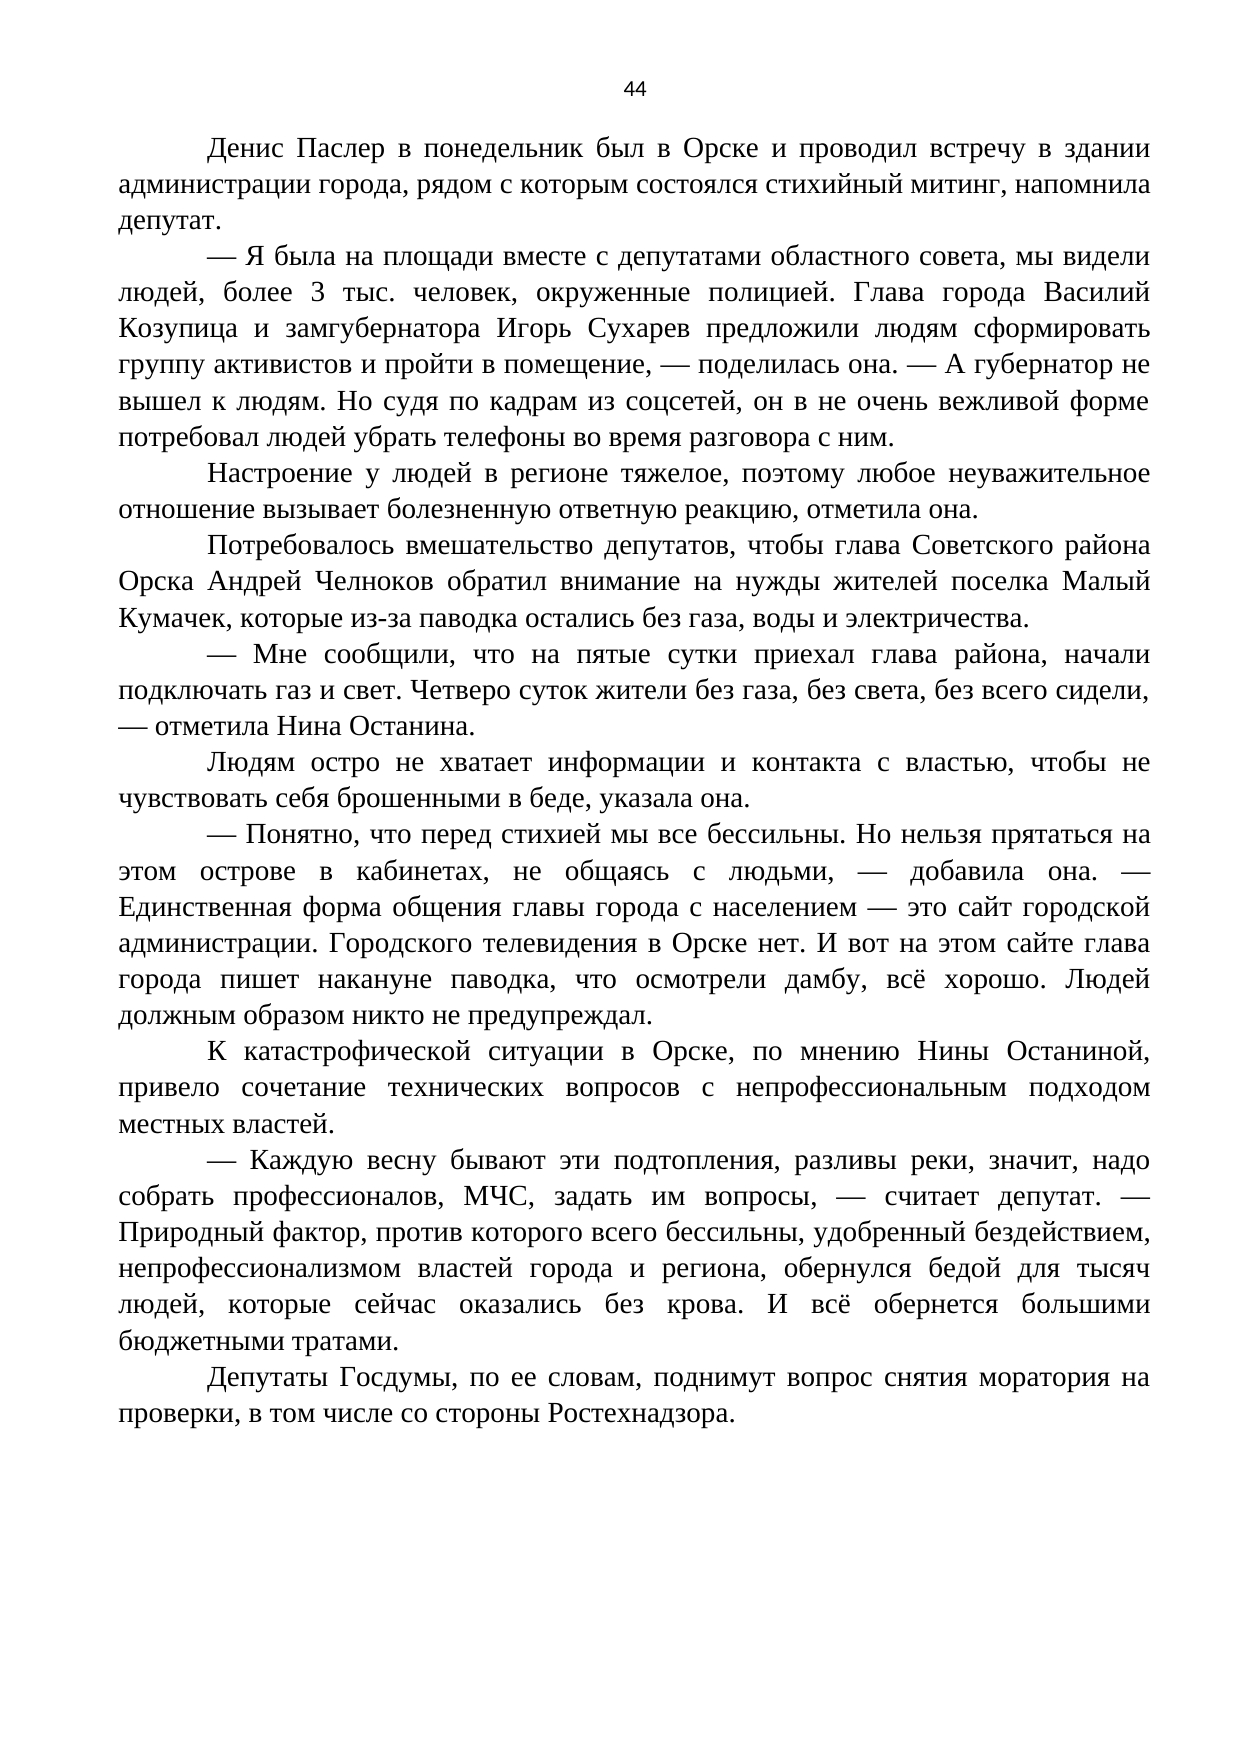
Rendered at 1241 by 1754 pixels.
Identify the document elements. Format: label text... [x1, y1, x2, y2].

text Денис Паслер в понедельник был в Орске и проводил встречу в здании администрации города, рядом с которым состоялся стихийный митинг, напомнила депутат. [118, 130, 1152, 236]
text — Понятно, что перед стихией мы все бессильны. Но нельзя прятаться на этом острове в кабинетах, не общаясь с людьми, — добавила она. — Единственная форма общения главы города с населением — это сайт городской администрации. Городского телевидения в Орске нет. И вот на этом сайте глава города пишет накануне паводка, что осмотрели дамбу, всё хорошо. Людей должным образом никто не предупреждал. [118, 817, 1152, 1031]
text — Каждую весну бывают эти подтопления, разливы реки, значит, надо собрать профессионалов, МЧС, задать им вопросы, — считает депутат. — Природный фактор, против которого всего бессильны, удобренный бездействием, непрофессионализмом властей города и региона, обернулся бедой для тысяч людей, которые сейчас оказались без крова. И всё обернется большими бюджетными тратами. [118, 1142, 1152, 1356]
text Потребовалось вмешательство депутатов, чтобы глава Советского района Орска Андрей Челноков обратил внимание на нужды жителей поселка Малый Кумачек, которые из-за паводка остались без газа, воды и электричества. [118, 527, 1152, 633]
text Людям остро не хватает информации и контакта с властью, чтобы не чувствовать себя брошенными в беде, указала она. [118, 744, 1152, 814]
text Депутаты Госдумы, по ее словам, поднимут вопрос снятия моратория на проверки, в том числе со стороны Ростехнадзора. [118, 1359, 1152, 1428]
text Настроение у людей в регионе тяжелое, поэтому любое неуважительное отношение вызывает болезненную ответную реакцию, отметила она. [118, 455, 1152, 525]
text — Мне сообщили, что на пятые сутки приехал глава района, начали подключать газ и свет. Четверо суток жители без газа, без света, без всего сидели, — отметила Нина Останина. [118, 636, 1152, 742]
text К катастрофической ситуации в Орске, по мнению Нины Останиной, привело сочетание технических вопросов с непрофессиональным подходом местных властей. [118, 1033, 1152, 1139]
text — Я была на площади вместе с депутатами областного совета, мы видели людей, более 3 тыс. человек, окруженные полицией. Глава города Василий Козупица и замгубернатора Игорь Сухарев предложили людям сформировать группу активистов и пройти в помещение, — поделилась она. — А губернатор не вышел к людям. Но судя по кадрам из соцсетей, он в не очень вежливой форме потребовал людей убрать телефоны во время разговора с ним. [118, 238, 1152, 452]
